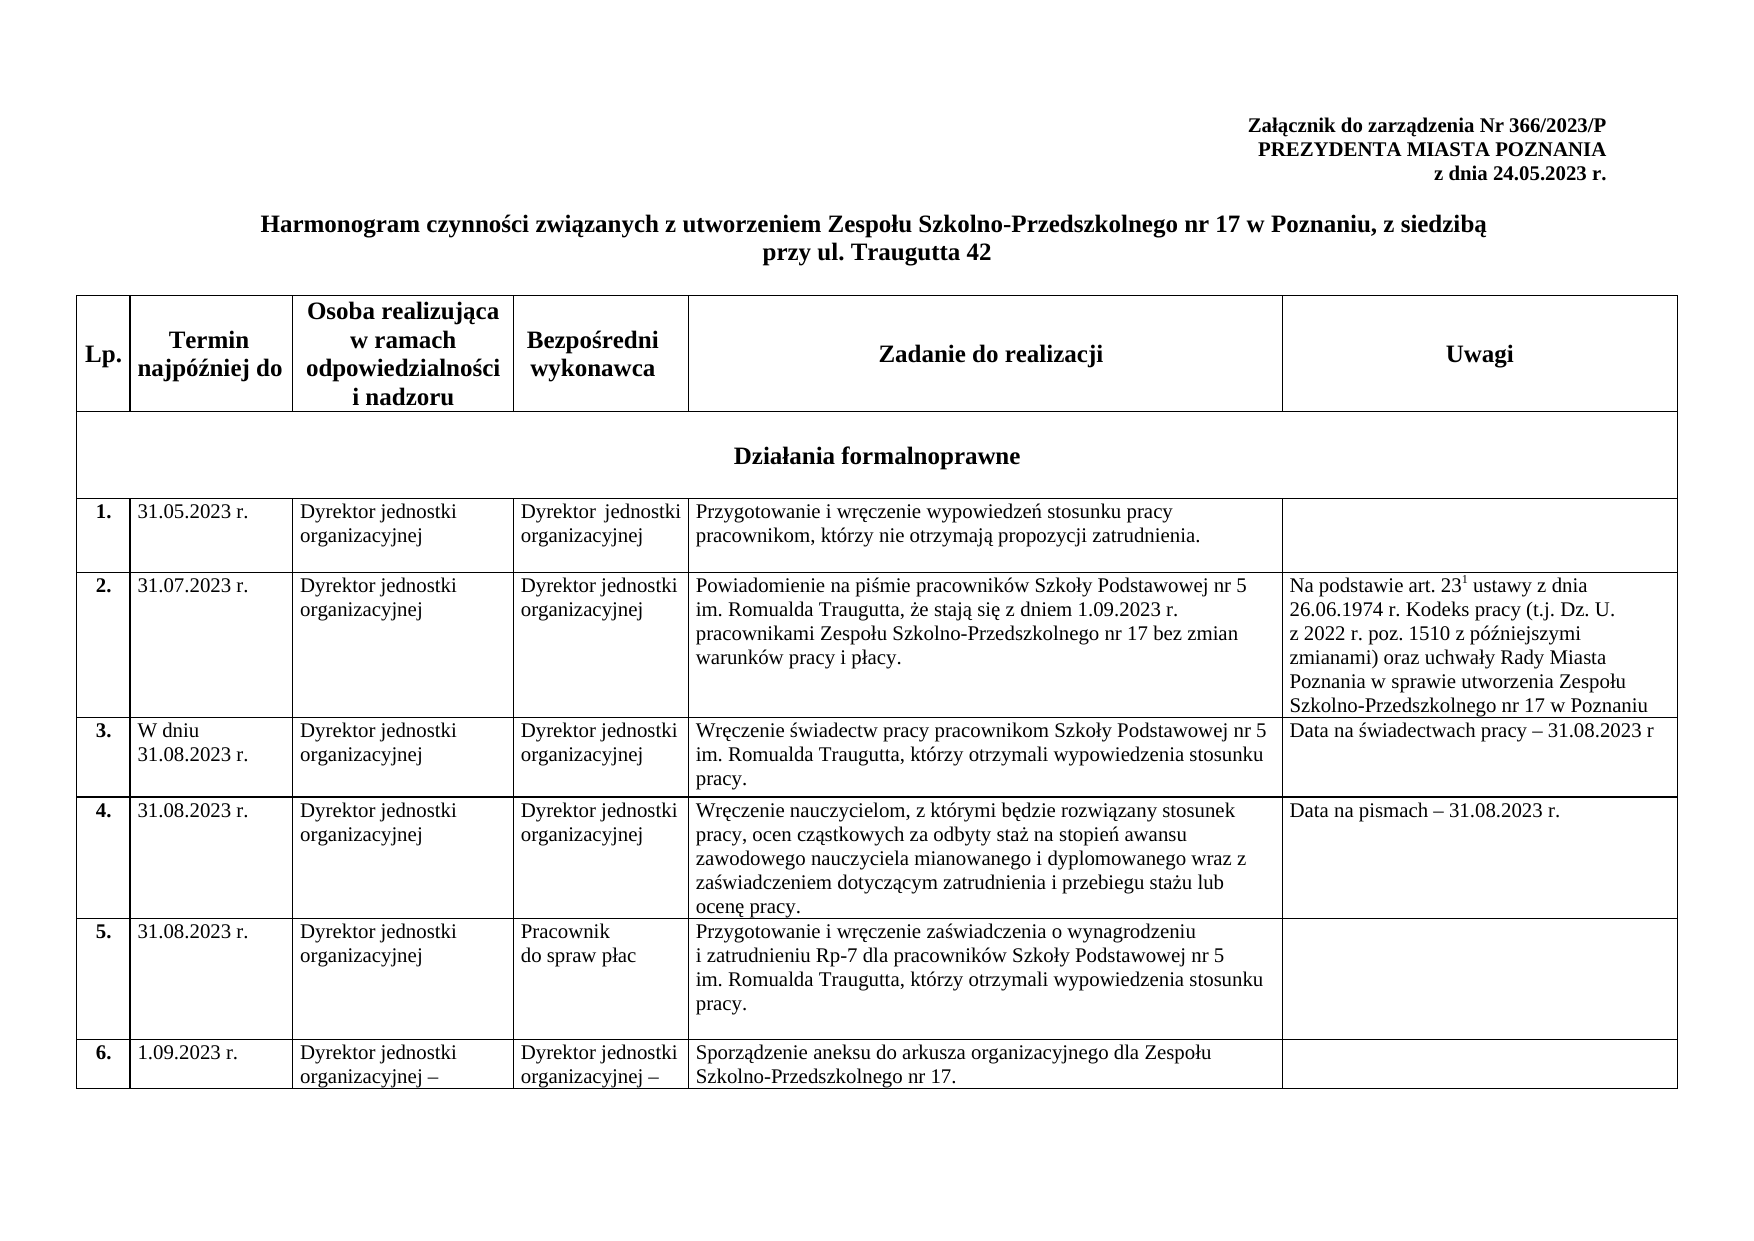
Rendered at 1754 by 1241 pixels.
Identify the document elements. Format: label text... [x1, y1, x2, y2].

table_cell Wręczenie świadectw pracy pracownikom Szkoły Podstawowej nr 5 im. Romualda Traugutta, którzy otrzymali wypowiedzenia stosunku pracy. [689, 718, 1282, 796]
table_header Lp. [77, 296, 129, 411]
text z dnia 24.05.2023 r. [1180, 161, 1606, 185]
table_cell Sporządzenie aneksu do arkusza organizacyjnego dla Zespołu Szkolno-Przedszkolnego nr 17. [689, 1040, 1282, 1088]
table_cell [1283, 499, 1677, 572]
table_cell 1. [77, 499, 129, 572]
table_cell Pracownik do spraw płac [514, 919, 688, 1039]
table_cell 31.07.2023 r. [131, 573, 292, 717]
table_cell 31.05.2023 r. [131, 499, 292, 572]
table_cell Dyrektor jednostki organizacyjnej [293, 499, 513, 572]
table_cell Dyrektor jednostki organizacyjnej [514, 718, 688, 796]
table_cell 31.08.2023 r. [131, 919, 292, 1039]
table_cell Dyrektor jednostki organizacyjnej [293, 573, 513, 717]
table_cell 6. [77, 1040, 129, 1088]
table_cell Dyrektor jednostki organizacyjnej [293, 798, 513, 918]
table_cell 1.09.2023 r. [131, 1040, 292, 1088]
table_cell Dyrektor jednostki organizacyjnej [514, 798, 688, 918]
table_cell Data na świadectwach pracy – 31.08.2023 r [1283, 718, 1677, 796]
table_cell Wręczenie nauczycielom, z którymi będzie rozwiązany stosunek pracy, ocen cząstkowych za odbyty staż na stopień awansu zawodowego nauczyciela mianowanego i dyplomowanego wraz z zaświadczeniem dotyczącym zatrudnienia i przebiegu stażu lub ocenę pracy. [689, 798, 1282, 918]
table_header Uwagi [1283, 296, 1677, 411]
table_cell Na podstawie art. 231 ustawy z dnia 26.06.1974 r. Kodeks pracy (t.j. Dz. U. z 2022 r. poz. 1510 z późniejszymi zmianami) oraz uchwały Rady Miasta Poznania w sprawie utworzenia Zespołu Szkolno-Przedszkolnego nr 17 w Poznaniu [1283, 573, 1677, 717]
table_cell Dyrektor jednostki organizacyjnej [514, 573, 688, 717]
table_cell Przygotowanie i wręczenie zaświadczenia o wynagrodzeniu i zatrudnieniu Rp-7 dla pracowników Szkoły Podstawowej nr 5 im. Romualda Traugutta, którzy otrzymali wypowiedzenia stosunku pracy. [689, 919, 1282, 1039]
table_cell Działania formalnoprawne [77, 412, 1677, 498]
table_cell 4. [77, 798, 129, 918]
text Załącznik do zarządzenia Nr 366/2023/P [1180, 112, 1606, 137]
table_cell Dyrektor jednostki organizacyjnej [293, 919, 513, 1039]
table_cell Dyrektor jednostki organizacyjnej [514, 499, 688, 572]
table_cell [1283, 919, 1677, 1039]
table_header Termin najpóźniej do [131, 296, 292, 411]
table_cell Data na pismach – 31.08.2023 r. [1283, 798, 1677, 918]
table_cell Powiadomienie na piśmie pracowników Szkoły Podstawowej nr 5 im. Romualda Traugutta, że stają się z dniem 1.09.2023 r. pracownikami Zespołu Szkolno-Przedszkolnego nr 17 bez zmian warunków pracy i płacy. [689, 573, 1282, 717]
table_header Zadanie do realizacji [689, 296, 1282, 411]
table_cell [1283, 1040, 1677, 1088]
table_cell W dniu 31.08.2023 r. [131, 718, 292, 796]
table_header Osoba realizująca w ramach odpowiedzialności i nadzoru [293, 296, 513, 411]
text Prezydenta Miasta Poznania [1180, 137, 1606, 161]
table_cell Przygotowanie i wręczenie wypowiedzeń stosunku pracy pracownikom, którzy nie otrzymają propozycji zatrudnienia. [689, 499, 1282, 572]
table_cell 3. [77, 718, 129, 796]
table_cell Dyrektor jednostki organizacyjnej [293, 718, 513, 796]
table_cell 31.08.2023 r. [131, 798, 292, 918]
table_header Bezpośredni wykonawca [514, 296, 688, 411]
table_cell 2. [77, 573, 129, 717]
table_cell Dyrektor jednostki organizacyjnej – Zespołu [514, 1040, 688, 1088]
text Harmonogram czynności związanych z utworzeniem Zespołu Szkolno-Przedszkolnego nr 17 w Poznaniu, z siedzibą przy ul. Traugutta 42 [148, 209, 1606, 266]
table_cell 5. [77, 919, 129, 1039]
table_cell Dyrektor jednostki organizacyjnej – Zespołu [293, 1040, 513, 1088]
